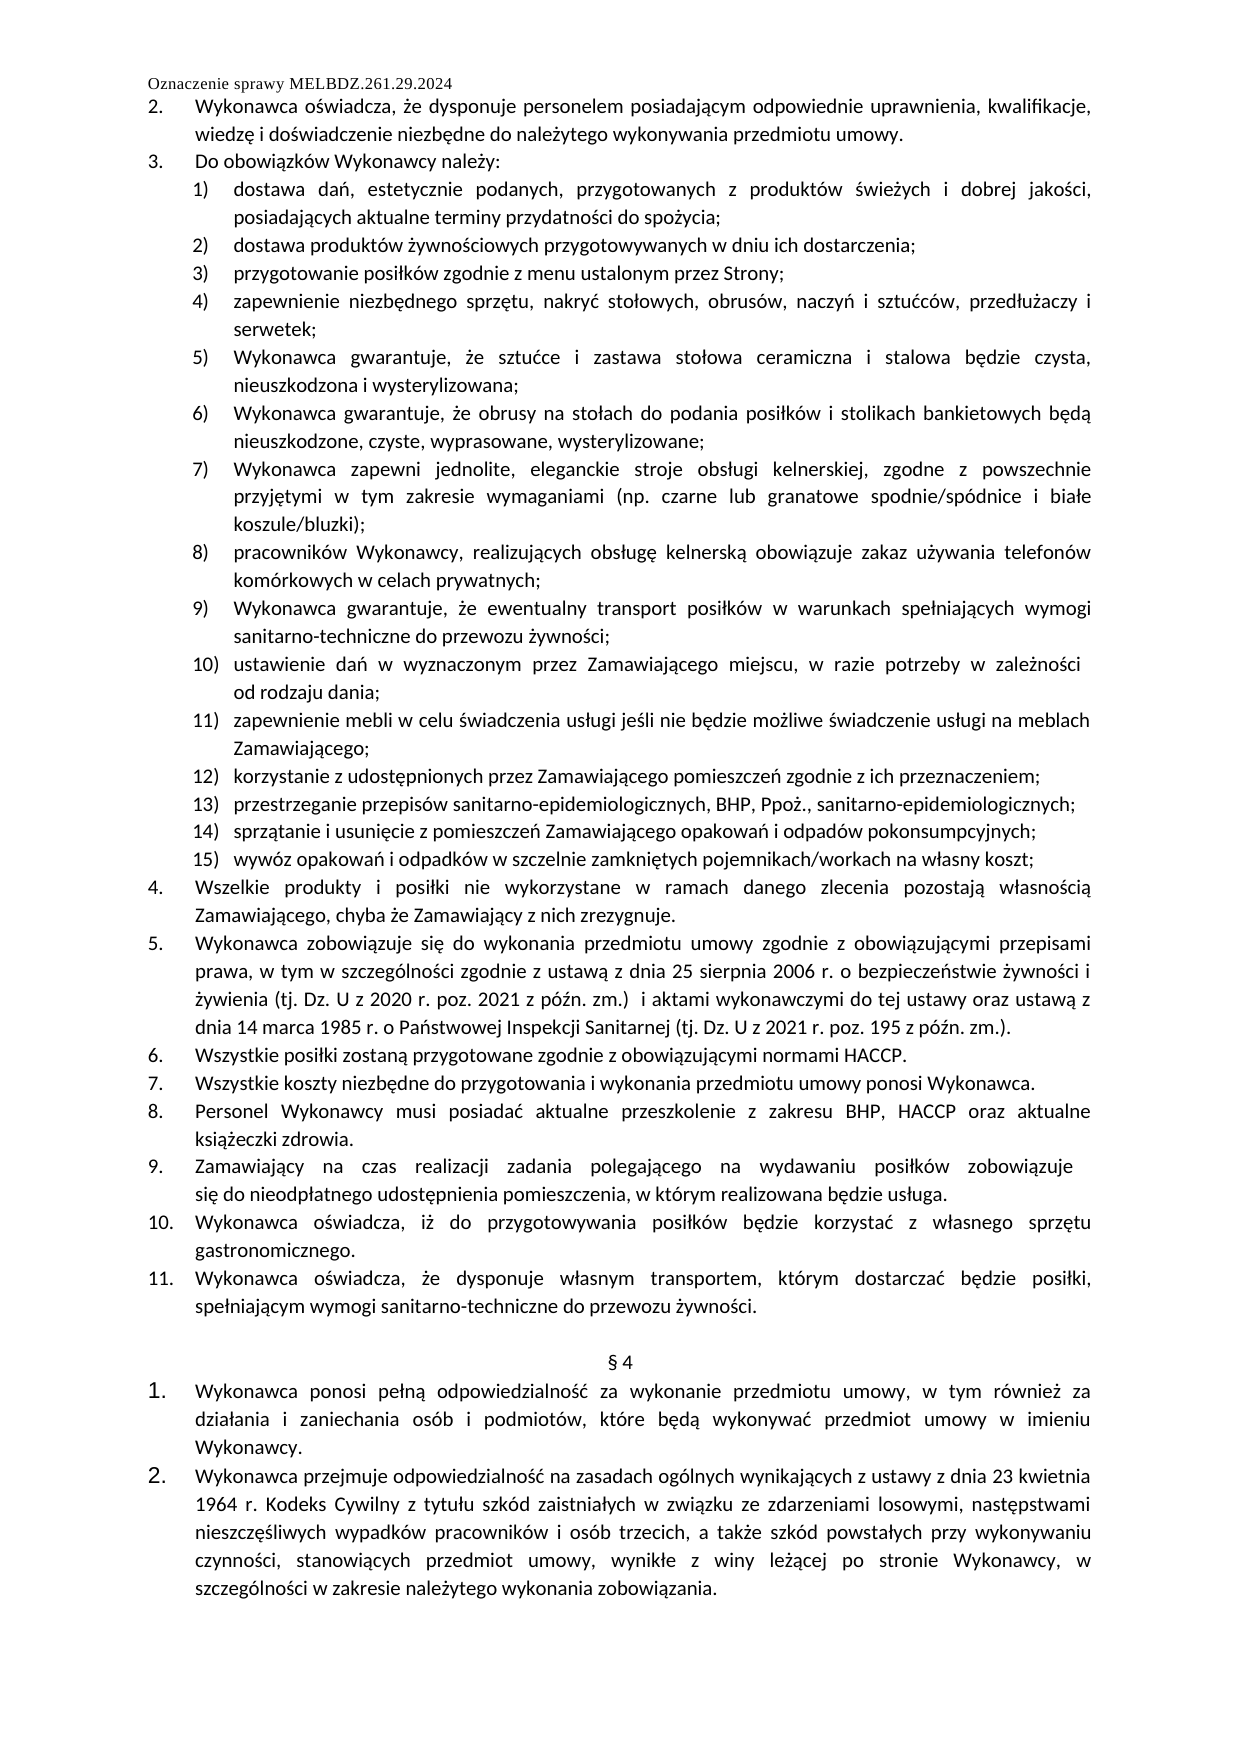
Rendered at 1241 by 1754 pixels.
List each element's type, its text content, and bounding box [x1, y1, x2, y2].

list Wykonawca oświadcza, że dysponuje własnym transportem, którym dostarczać będzie posiłki, spełniającym wymogi sanitarno-techniczne do przewozu żywności. [148, 1265, 1093, 1319]
list Wykonawca gwarantuje, że sztućce i zastawa stołowa ceramiczna i stalowa będzie czysta, nieuszkodzona i wysterylizowana; [192, 344, 1093, 397]
list Wykonawca gwarantuje, że ewentualny transport posiłków w warunkach spełniających wymogi sanitarno-techniczne do przewozu żywności; [192, 595, 1093, 649]
list Do obowiązków Wykonawcy należy: [148, 149, 1093, 174]
list dostawa dań, estetycznie podanych, przygotowanych z produktów świeżych i dobrej jakości, posiadających aktualne terminy przydatności do spożycia; [192, 177, 1093, 230]
list dostawa produktów żywnościowych przygotowywanych w dniu ich dostarczenia; [192, 232, 1093, 258]
list Wszystkie koszty niezbędne do przygotowania i wykonania przedmiotu umowy ponosi Wykonawca. [148, 1070, 1093, 1095]
list zapewnienie mebli w celu świadczenia usługi jeśli nie będzie możliwe świadczenie usługi na meblach Zamawiającego; [192, 707, 1093, 760]
list Wykonawca przejmuje odpowiedzialność na zasadach ogólnych wynikających z ustawy z dnia 23 kwietnia 1964 r. Kodeks Cywilny z tytułu szkód zaistniałych w związku ze zdarzeniami losowymi, następstwami nieszczęśliwych wypadków pracowników i osób trzecich, a także szkód powstałych przy wykonywaniu czynności, stanowiących przedmiot umowy, wynikłe z winy leżącej po stronie Wykonawcy, w szczególności w zakresie należytego wykonania zobowiązania. [148, 1462, 1093, 1600]
list Wykonawca gwarantuje, że obrusy na stołach do podania posiłków i stolikach bankietowych będą nieuszkodzone, czyste, wyprasowane, wysterylizowane; [192, 400, 1093, 453]
list Wykonawca zobowiązuje się do wykonania przedmiotu umowy zgodnie z obowiązującymi przepisami prawa, w tym w szczególności zgodnie z ustawą z dnia 25 sierpnia 2006 r. o bezpieczeństwie żywności i żywienia (tj. Dz. U z 2020 r. poz. 2021 z późn. zm.) i aktami wykonawczymi do tej ustawy oraz ustawą z dnia 14 marca 1985 r. o Państwowej Inspekcji Sanitarnej (tj. Dz. U z 2021 r. poz. 195 z późn. zm.). [148, 930, 1093, 1039]
list Wykonawca ponosi pełną odpowiedzialność za wykonanie przedmiotu umowy, w tym również za działania i zaniechania osób i podmiotów, które będą wykonywać przedmiot umowy w imieniu Wykonawcy. [148, 1377, 1093, 1459]
list korzystanie z udostępnionych przez Zamawiającego pomieszczeń zgodnie z ich przeznaczeniem; [192, 763, 1093, 788]
list Personel Wykonawcy musi posiadać aktualne przeszkolenie z zakresu BHP, HACCP oraz aktualne książeczki zdrowia. [148, 1098, 1093, 1151]
list przestrzeganie przepisów sanitarno-epidemiologicznych, BHP, Ppoż., sanitarno-epidemiologicznych; [192, 791, 1093, 816]
list wywóz opakowań i odpadków w szczelnie zamkniętych pojemnikach/workach na własny koszt; [192, 847, 1093, 872]
list Wszystkie posiłki zostaną przygotowane zgodnie z obowiązującymi normami HACCP. [148, 1042, 1093, 1067]
list zapewnienie niezbędnego sprzętu, nakryć stołowych, obrusów, naczyń i sztućców, przedłużaczy i serwetek; [192, 288, 1093, 342]
list sprzątanie i usunięcie z pomieszczeń Zamawiającego opakowań i odpadów pokonsumpcyjnych; [192, 819, 1093, 844]
list Wykonawca zapewni jednolite, eleganckie stroje obsługi kelnerskiej, zgodne z powszechnie przyjętymi w tym zakresie wymaganiami (np. czarne lub granatowe spodnie/spódnice i białe koszule/bluzki); [192, 456, 1093, 537]
text § 4 [148, 1349, 1093, 1374]
list Wykonawca oświadcza, że dysponuje personelem posiadającym odpowiednie uprawnienia, kwalifikacje, wiedzę i doświadczenie niezbędne do należytego wykonywania przedmiotu umowy. [148, 93, 1093, 146]
list ustawienie dań w wyznaczonym przez Zamawiającego miejscu, w razie potrzeby w zależności od rodzaju dania; [192, 651, 1093, 704]
list Wykonawca oświadcza, iż do przygotowywania posiłków będzie korzystać z własnego sprzętu gastronomicznego. [148, 1209, 1093, 1263]
list Wszelkie produkty i posiłki nie wykorzystane w ramach danego zlecenia pozostają własnością Zamawiającego, chyba że Zamawiający z nich zrezygnuje. [148, 874, 1093, 928]
list przygotowanie posiłków zgodnie z menu ustalonym przez Strony; [192, 260, 1093, 286]
list pracowników Wykonawcy, realizujących obsługę kelnerską obowiązuje zakaz używania telefonów komórkowych w celach prywatnych; [192, 539, 1093, 593]
list Zamawiający na czas realizacji zadania polegającego na wydawaniu posiłków zobowiązuje się do nieodpłatnego udostępnienia pomieszczenia, w którym realizowana będzie usługa. [148, 1154, 1093, 1207]
